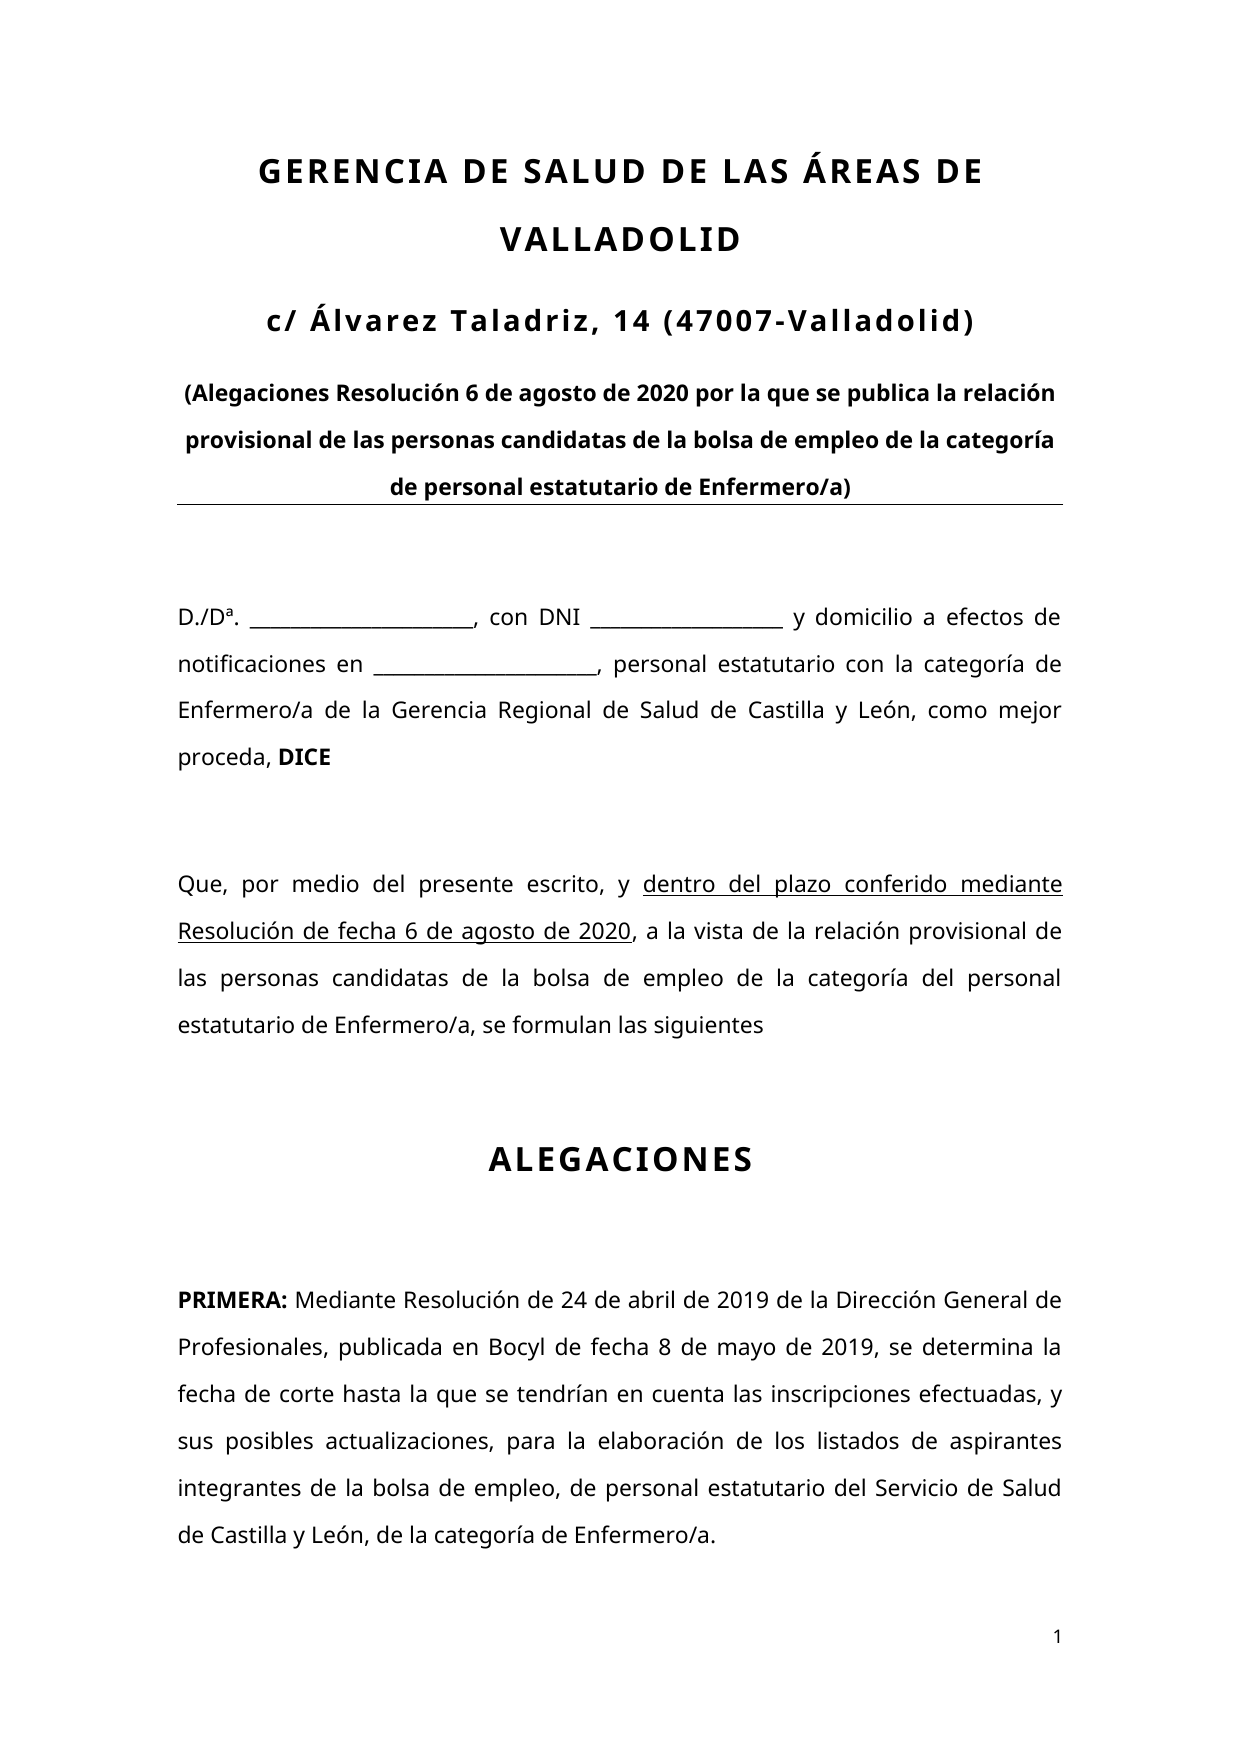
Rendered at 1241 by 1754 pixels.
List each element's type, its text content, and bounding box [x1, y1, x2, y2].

text c/ Álvarez Taladriz, 14 (47007-Valladolid) [177, 301, 1063, 340]
text PRIMERA: Mediante Resolución de 24 de abril de 2019 de la Dirección General de Profesionales, publicada en Bocyl de fecha 8 de mayo de 2019, se determina la fecha de corte hasta la que se tendrían en cuenta las inscripciones efectuadas, y sus posibles actualizaciones, para la elaboración de los listados de aspirantes integrantes de la bolsa de empleo, de personal estatutario del Servicio de Salud de Castilla y León, de la categoría de Enfermero/a. [177, 1284, 1063, 1550]
text (Alegaciones Resolución 6 de agosto de 2020 por la que se publica la relación provisional de las personas candidatas de la bolsa de empleo de la categoría de personal estatutario de Enfermero/a) [177, 377, 1063, 504]
text GERENCIA DE SALUD DE LAS ÁREAS DE VALLADOLID [177, 148, 1063, 261]
text ALEGACIONES [177, 1136, 1063, 1181]
text D./Dª. ______________________, con DNI ___________________ y domicilio a efectos de notificaciones en ______________________, personal estatutario con la categoría de Enfermero/a de la Gerencia Regional de Salud de Castilla y León, como mejor proceda, DICE [177, 601, 1063, 772]
text Que, por medio del presente escrito, y dentro del plazo conferido mediante Resolución de fecha 6 de agosto de 2020, a la vista de la relación provisional de las personas candidatas de la bolsa de empleo de la categoría del personal estatutario de Enfermero/a, se formulan las siguientes [177, 868, 1063, 1040]
